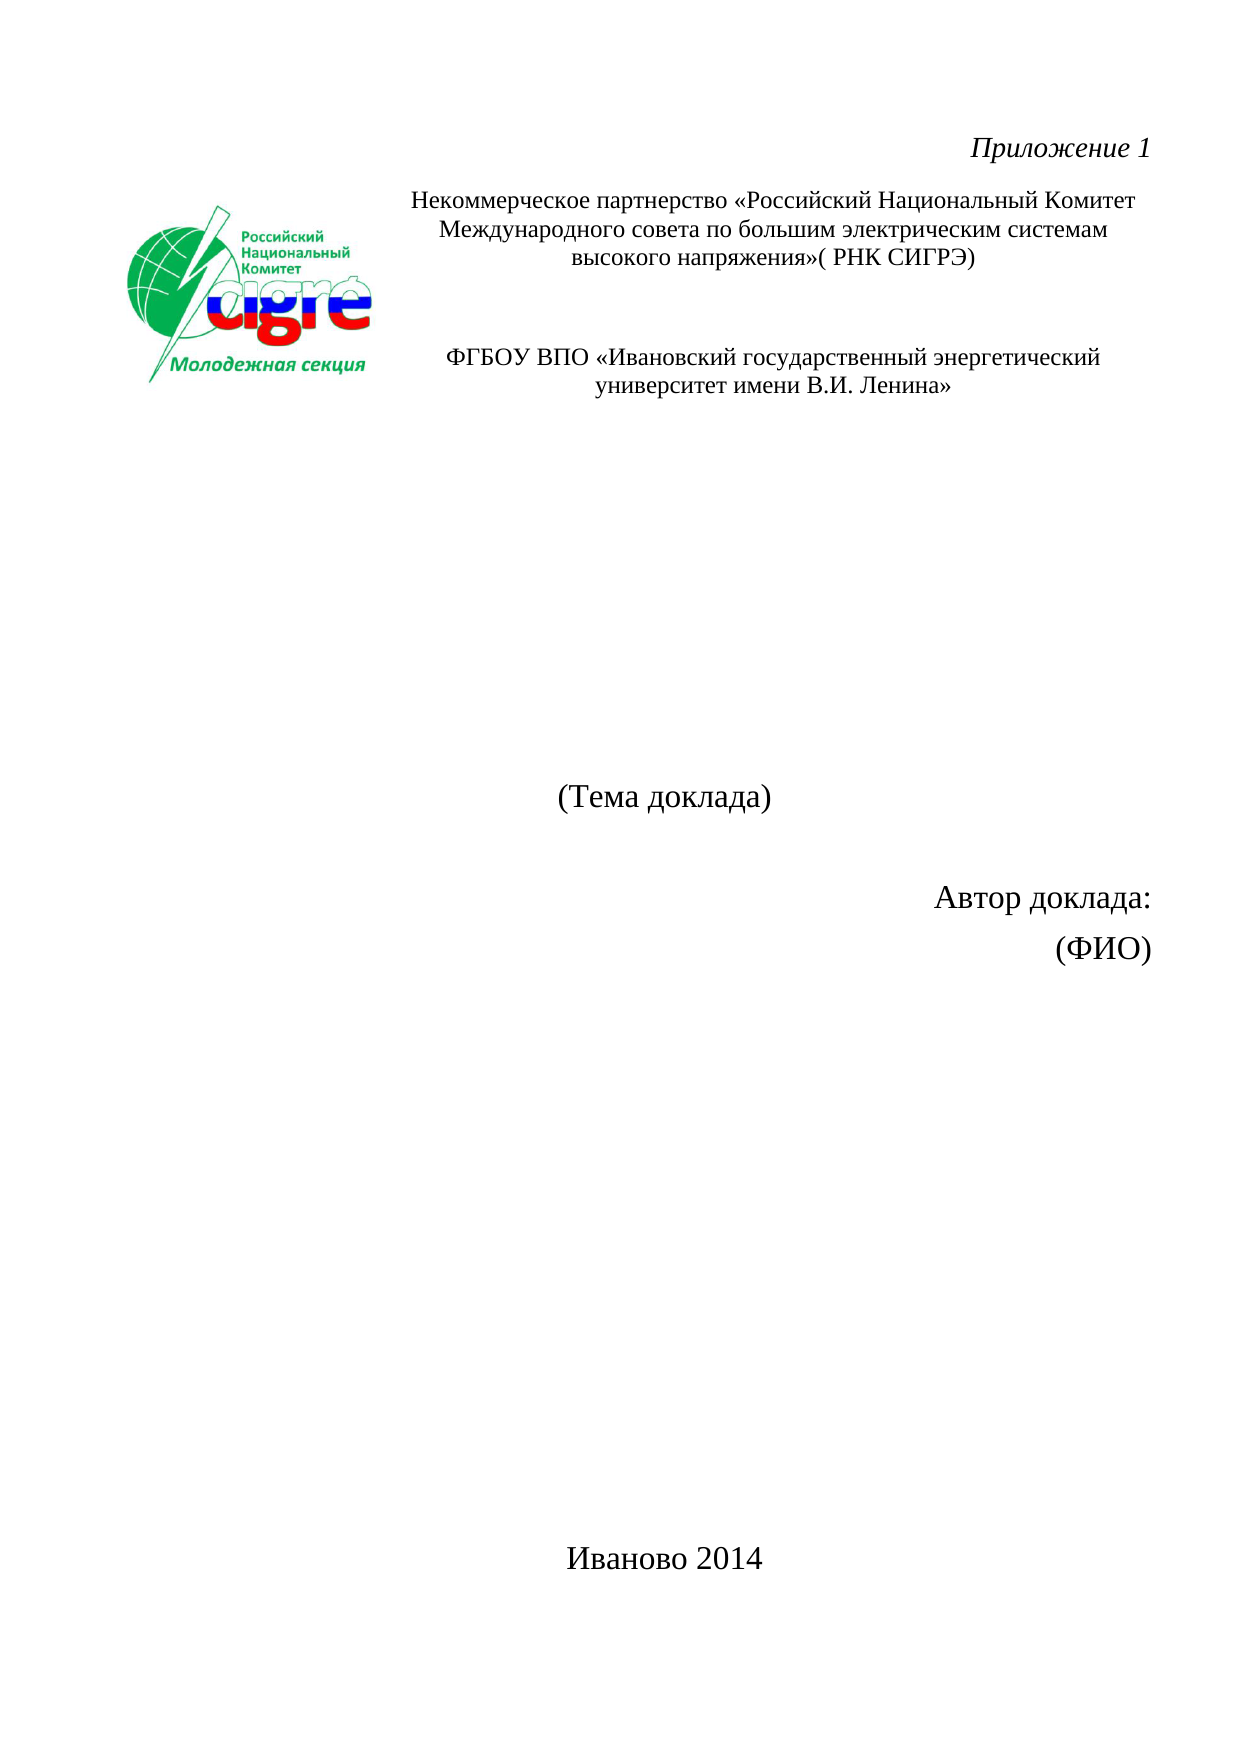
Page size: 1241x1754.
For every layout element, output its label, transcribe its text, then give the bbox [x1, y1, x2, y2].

text ФГБОУ ВПО «Ивановский государственный энергетический университет имени В.И. Ленина» [177, 342, 1152, 399]
text Некоммерческое партнерство «Российский Национальный Комитет Международного совета по большим электрическим системам высокого напряжения»( РНК СИГРЭ) [177, 185, 1152, 271]
text Автор доклада: [177, 877, 1152, 916]
text Иваново 2014 [177, 1538, 1152, 1577]
text (ФИО) [177, 928, 1152, 967]
text (Тема доклада) [177, 776, 1152, 814]
text Приложение 1 [177, 131, 1152, 164]
